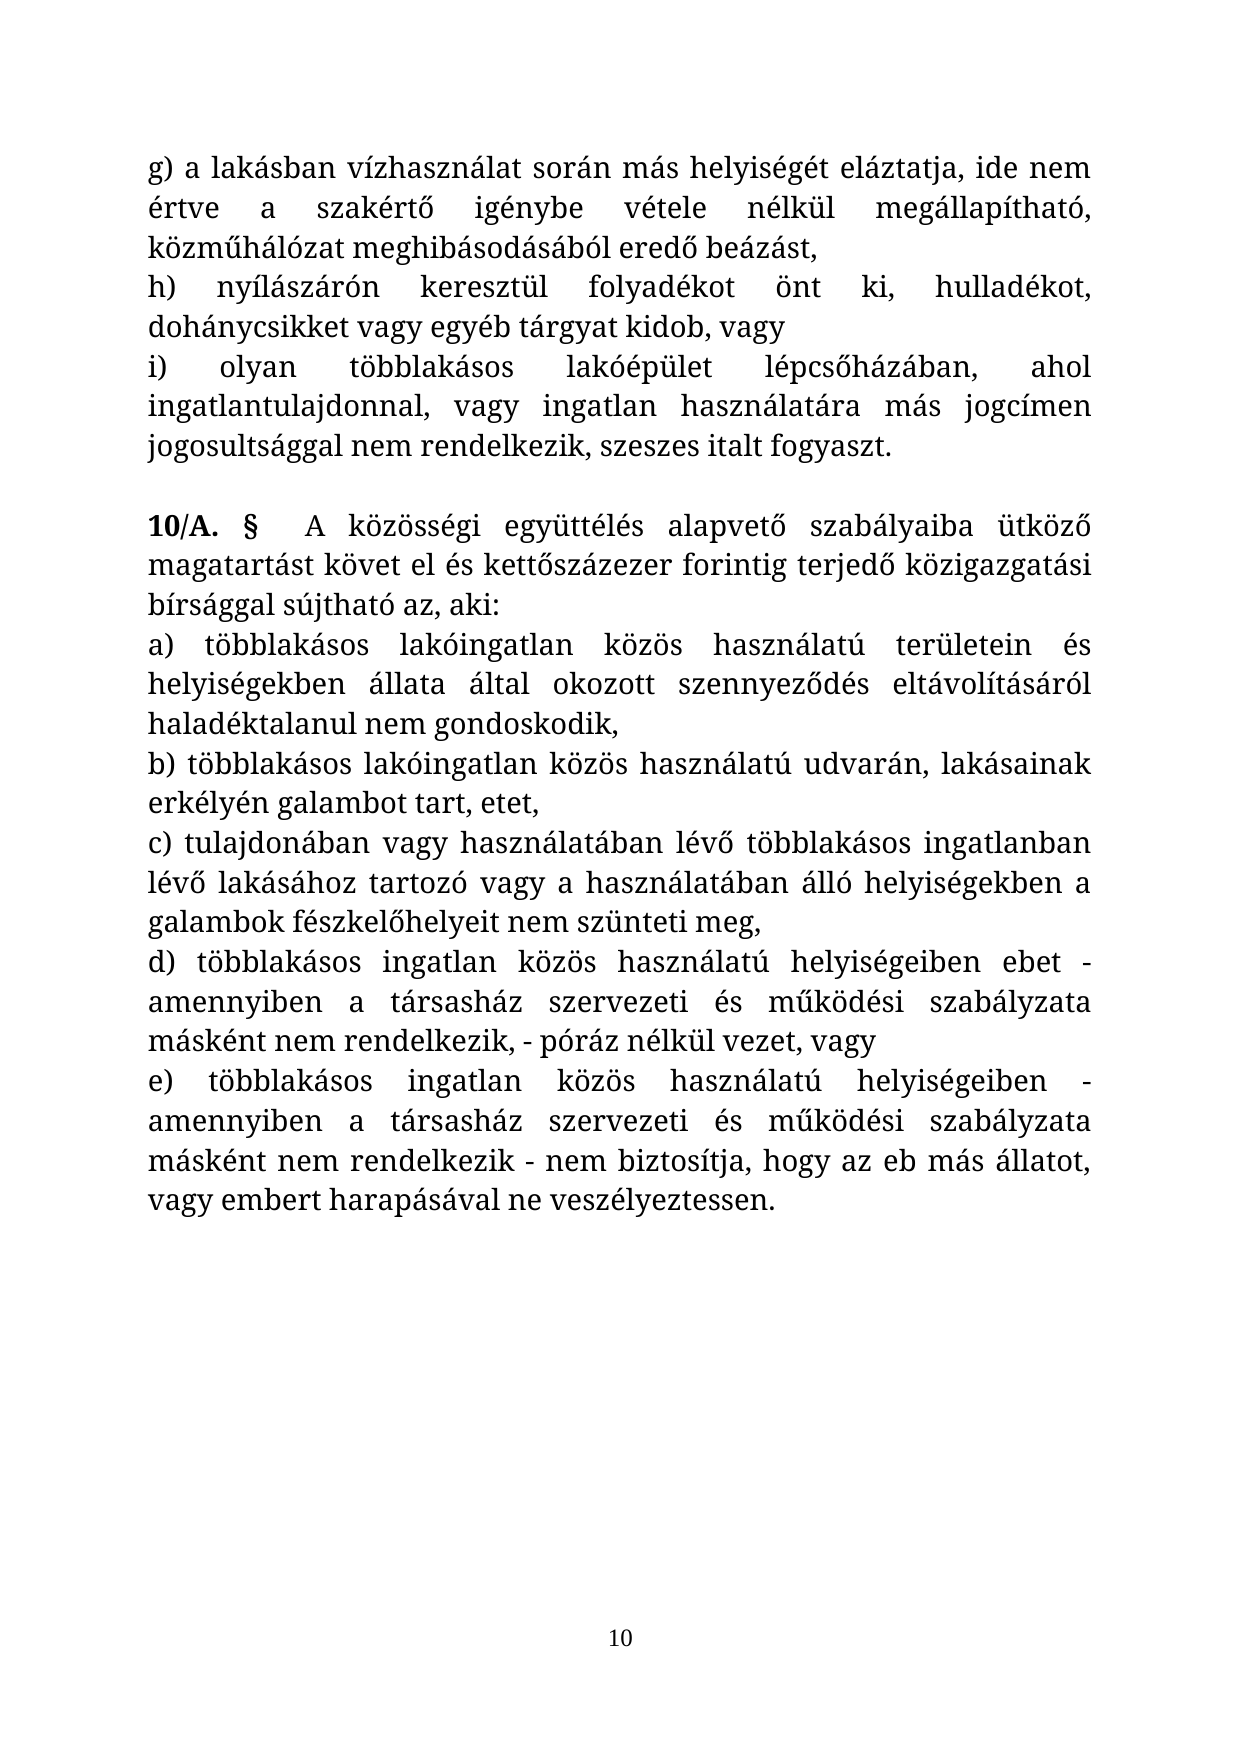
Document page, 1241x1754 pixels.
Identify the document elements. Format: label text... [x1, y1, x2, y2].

text a) többlakásos lakóingatlan közös használatú területein és helyiségekben állata által okozott szennyeződés eltávolításáról haladéktalanul nem gondoskodik, [148, 624, 1093, 743]
text h) nyílászárón keresztül folyadékot önt ki, hulladékot, dohánycsikket vagy egyéb tárgyat kidob, vagy [148, 267, 1093, 346]
text i) olyan többlakásos lakóépület lépcsőházában, ahol ingatlantulajdonnal, vagy ingatlan használatára más jogcímen jogosultsággal nem rendelkezik, szeszes italt fogyaszt. [148, 346, 1093, 465]
text c) tulajdonában vagy használatában lévő többlakásos ingatlanban lévő lakásához tartozó vagy a használatában álló helyiségekben a galambok fészkelőhelyeit nem szünteti meg, [148, 822, 1093, 941]
text e) többlakásos ingatlan közös használatú helyiségeiben - amennyiben a társasház szervezeti és működési szabályzata másként nem rendelkezik - nem biztosítja, hogy az eb más állatot, vagy embert harapásával ne veszélyeztessen. [148, 1060, 1093, 1219]
text g) a lakásban vízhasználat során más helyiségét eláztatja, ide nem értve a szakértő igénybe vétele nélkül megállapítható, közműhálózat meghibásodásából eredő beázást, [148, 148, 1093, 267]
text d) többlakásos ingatlan közös használatú helyiségeiben ebet - amennyiben a társasház szervezeti és működési szabályzata másként nem rendelkezik, - póráz nélkül vezet, vagy [148, 941, 1093, 1060]
text b) többlakásos lakóingatlan közös használatú udvarán, lakásainak erkélyén galambot tart, etet, [148, 743, 1093, 822]
text 10/A. § A közösségi együttélés alapvető szabályaiba ütköző magatartást követ el és kettőszázezer forintig terjedő közigazgatási bírsággal sújtható az, aki: [148, 505, 1093, 624]
